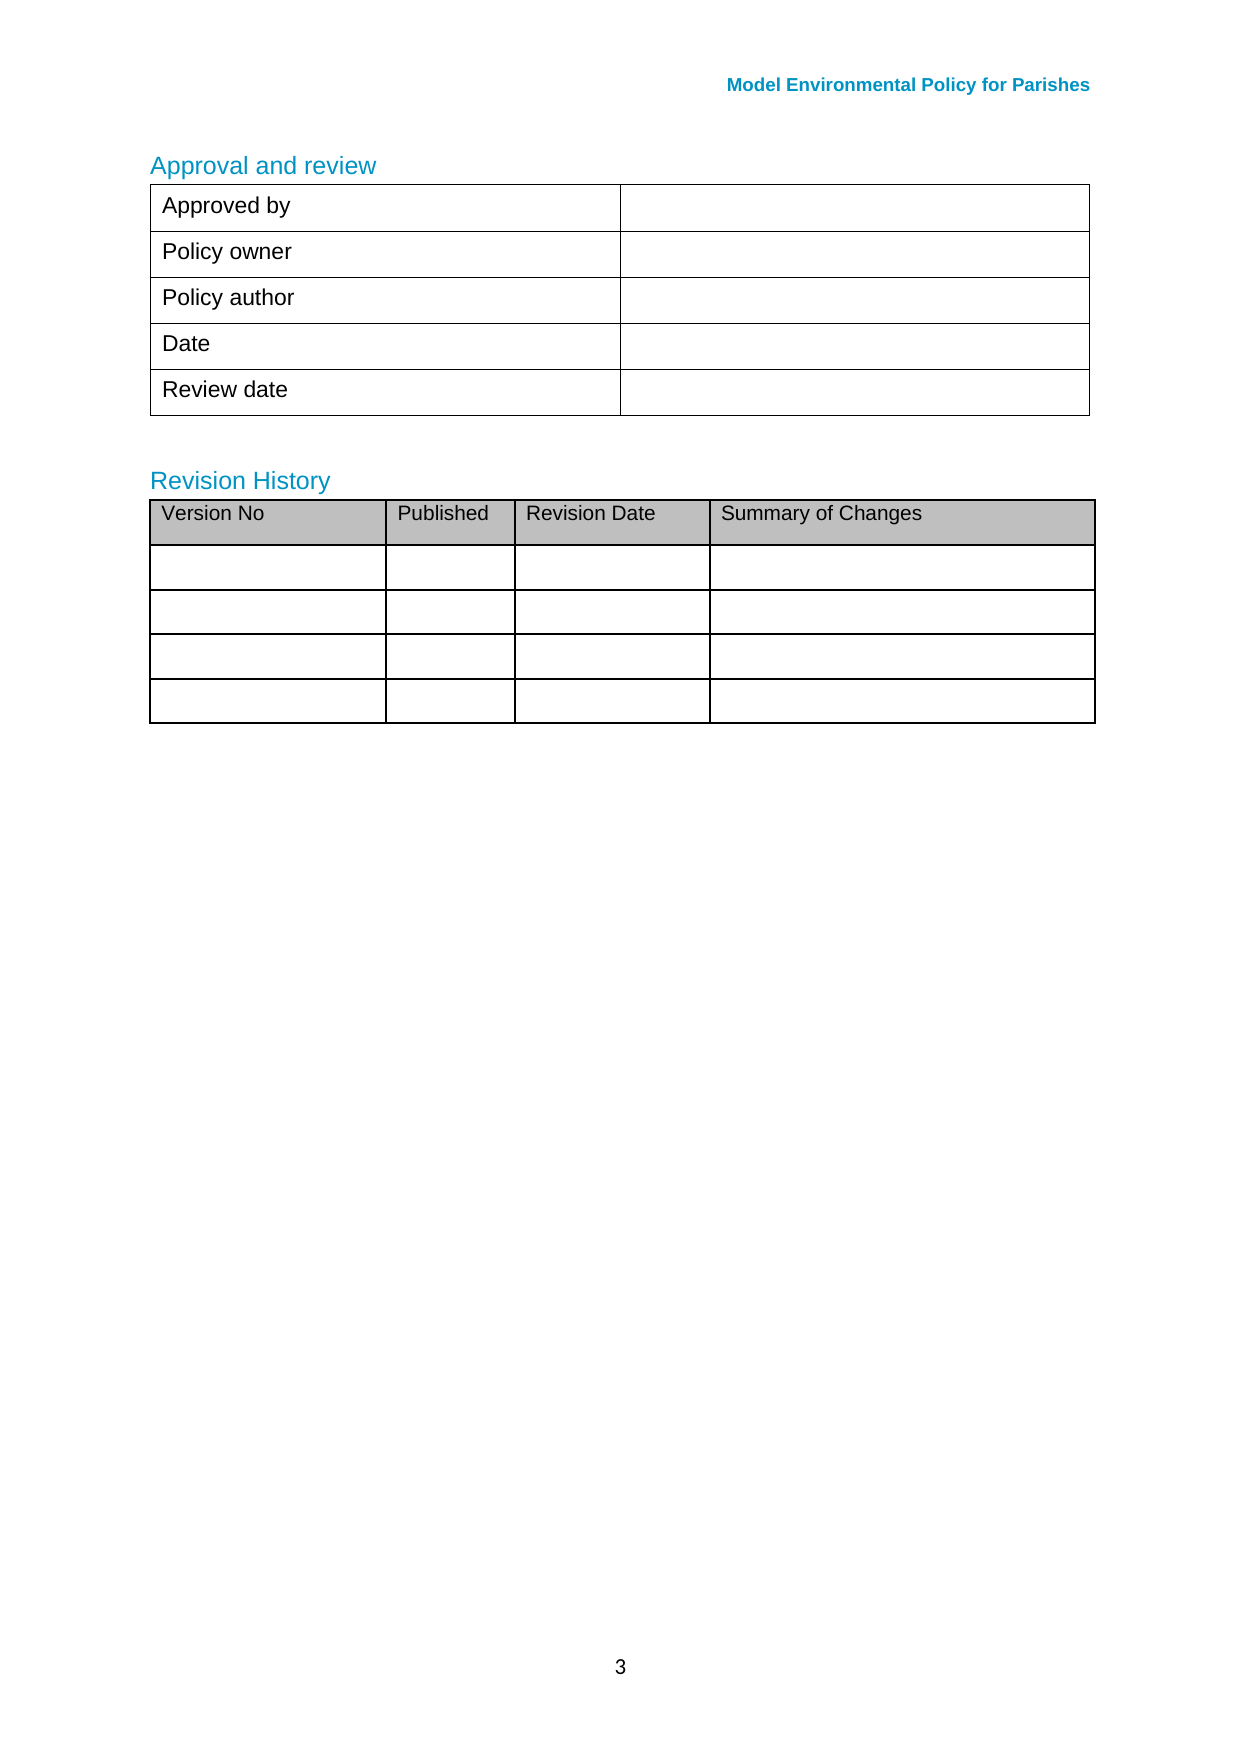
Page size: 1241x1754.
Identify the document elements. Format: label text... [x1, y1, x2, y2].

table_cell Review date [151, 370, 620, 415]
table_cell Policy owner [151, 232, 620, 277]
table_cell [621, 232, 1089, 277]
table_header Approved by [151, 185, 620, 231]
table_cell Date [151, 324, 620, 369]
table_cell [387, 546, 514, 588]
subtitle Approval and review [150, 151, 1090, 180]
table_header Revision Date [516, 501, 709, 544]
table_cell [711, 680, 1094, 722]
table_cell [387, 591, 514, 633]
table_cell [711, 635, 1094, 678]
table_cell Policy author [151, 278, 620, 323]
subtitle Revision History [150, 466, 1090, 495]
table_cell [151, 546, 385, 588]
table_cell [711, 591, 1094, 633]
table_cell [516, 680, 709, 722]
table_cell [516, 635, 709, 678]
table_cell [711, 546, 1094, 588]
table_header [621, 185, 1089, 231]
table_header Published [387, 501, 514, 544]
table_cell [621, 370, 1089, 415]
table_cell [387, 635, 514, 678]
table_cell [151, 635, 385, 678]
table_cell [621, 278, 1089, 323]
table_cell [151, 591, 385, 633]
table_cell [516, 591, 709, 633]
table_cell [621, 324, 1089, 369]
table_cell [151, 680, 385, 722]
table_cell [387, 680, 514, 722]
table_cell [516, 546, 709, 588]
table_header Summary of Changes [711, 501, 1094, 544]
table_header Version No [151, 501, 385, 544]
